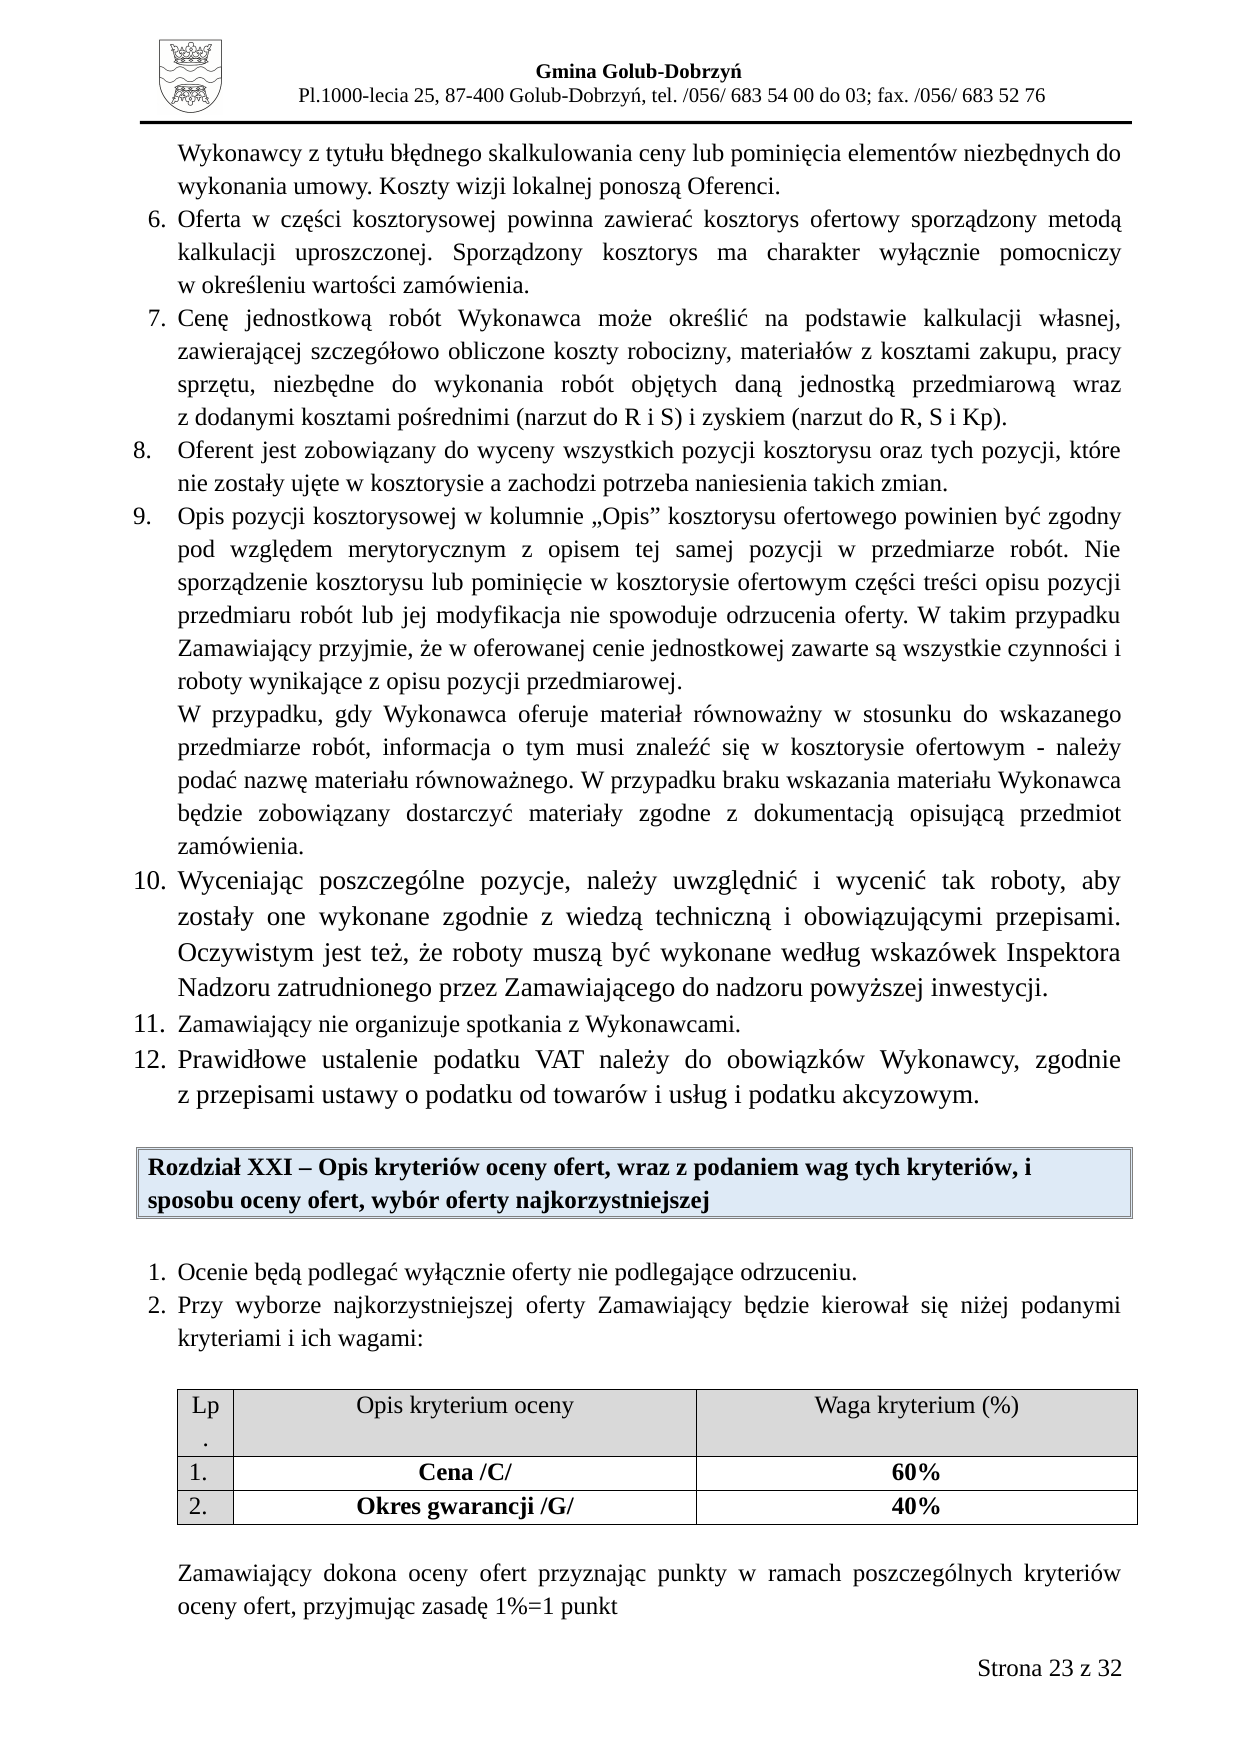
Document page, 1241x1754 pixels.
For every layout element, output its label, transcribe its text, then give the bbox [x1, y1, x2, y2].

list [148, 138, 1122, 199]
table_cell 60% [697, 1457, 1137, 1490]
picture [156, 38, 223, 114]
table_cell 2. [178, 1491, 233, 1524]
table_header Opis kryterium oceny [234, 1390, 696, 1456]
table_header Lp. [178, 1390, 233, 1456]
list Przy wyborze najkorzystniejszej oferty Zamawiający będzie kierował się niżej podanymi kryteriami i ich wagami: [148, 1290, 1122, 1352]
list Wyceniając poszczególne pozycje, należy uwzględnić i wycenić tak roboty, aby zostały one wykonane zgodnie z wiedzą techniczną i obowiązującymi przepisami. Oczywistym jest też, że roboty muszą być wykonane według wskazówek Inspektora Nadzoru zatrudnionego przez Zamawiającego do nadzoru powyższej inwestycji. [133, 864, 1122, 1002]
text W przypadku, gdy Wykonawca oferuje materiał równoważny w stosunku do wskazanego przedmiarze robót, informacja o tym musi znaleźć się w kosztorysie ofertowym - należy podać nazwę materiału równoważnego. W przypadku braku wskazania materiału Wykonawca będzie zobowiązany dostarczyć materiały zgodne z dokumentacją opisującą przedmiot zamówienia. [177, 699, 1122, 860]
list Ocenie będą podlegać wyłącznie oferty nie podlegające odrzuceniu. [148, 1257, 1122, 1286]
list Oferent jest zobowiązany do wyceny wszystkich pozycji kosztorysu oraz tych pozycji, które nie zostały ujęte w kosztorysie a zachodzi potrzeba naniesienia takich zmian. [133, 435, 1122, 497]
table_cell 1. [178, 1457, 233, 1490]
table_cell Cena /C/ [234, 1457, 696, 1490]
list Opis pozycji kosztorysowej w kolumnie „Opis” kosztorysu ofertowego powinien być zgodny pod względem merytorycznym z opisem tej samej pozycji w przedmiarze robót. Nie sporządzenie kosztorysu lub pominięcie w kosztorysie ofertowym części treści opisu pozycji przedmiaru robót lub jej modyfikacja nie spowoduje odrzucenia oferty. W takim przypadku Zamawiający przyjmie, że w oferowanej cenie jednostkowej zawarte są wszystkie czynności i roboty wynikające z opisu pozycji przedmiarowej. [133, 501, 1122, 695]
list Prawidłowe ustalenie podatku VAT należy do obowiązków Wykonawcy, zgodnie z przepisami ustawy o podatku od towarów i usług i podatku akcyzowym. [133, 1043, 1122, 1110]
list Oferta w części kosztorysowej powinna zawierać kosztorys ofertowy sporządzony metodą kalkulacji uproszczonej. Sporządzony kosztorys ma charakter wyłącznie pomocniczy w określeniu wartości zamówienia. [148, 204, 1122, 298]
list Zamawiający nie organizuje spotkania z Wykonawcami. [133, 1007, 1122, 1038]
text Rozdział XXI – Opis kryteriów oceny ofert, wraz z podaniem wag tych kryteriów, i sposobu oceny ofert, wybór oferty najkorzystniejszej [139, 1150, 1130, 1216]
table_cell Okres gwarancji /G/ [234, 1491, 696, 1524]
text Zamawiający dokona oceny ofert przyznając punkty w ramach poszczególnych kryteriów oceny ofert, przyjmując zasadę 1%=1 punkt [177, 1558, 1122, 1620]
table_cell 40% [697, 1491, 1137, 1524]
list Cenę jednostkową robót Wykonawca może określić na podstawie kalkulacji własnej, zawierającej szczegółowo obliczone koszty robocizny, materiałów z kosztami zakupu, pracy sprzętu, niezbędne do wykonania robót objętych daną jednostką przedmiarową wraz z dodanymi kosztami pośrednimi (narzut do R i S) i zyskiem (narzut do R, S i Kp). [148, 303, 1122, 431]
table_header Waga kryterium (%) [697, 1390, 1137, 1456]
